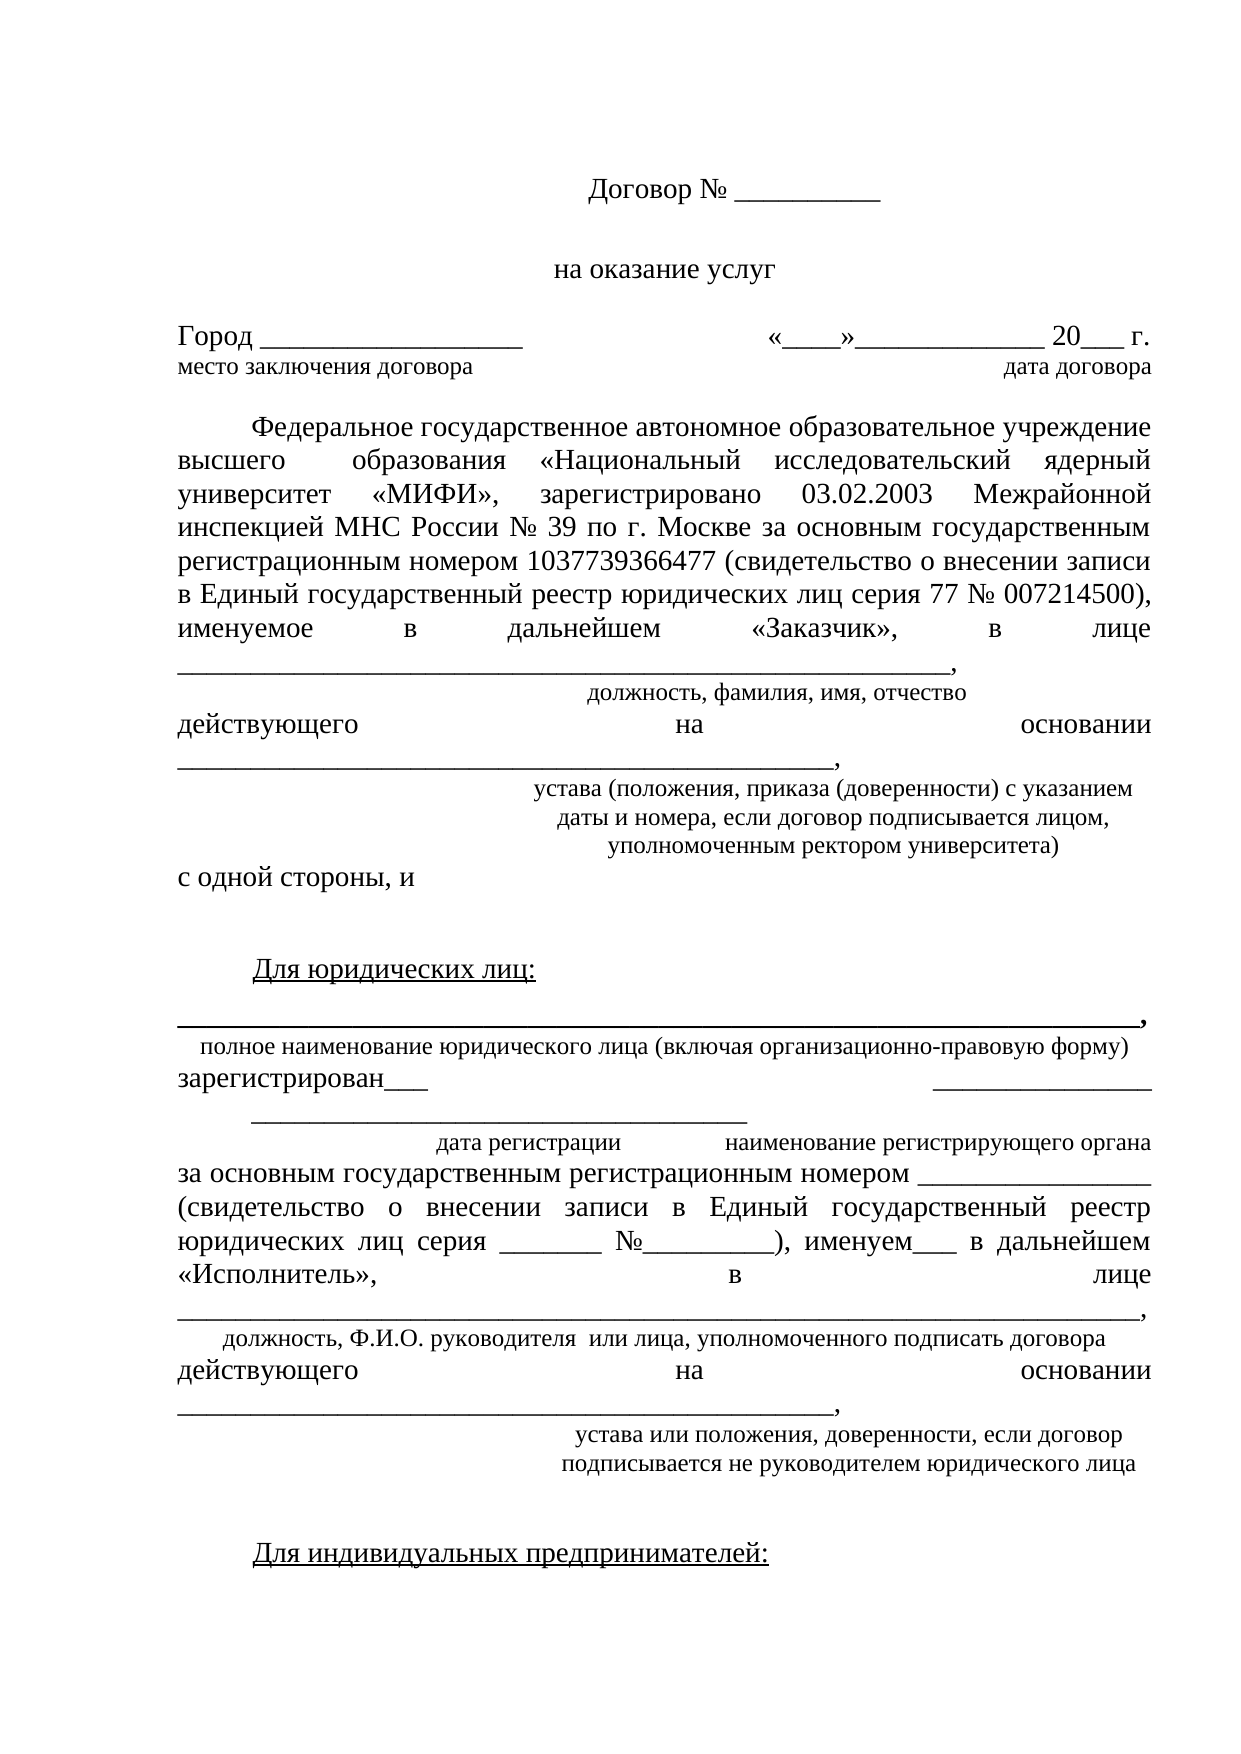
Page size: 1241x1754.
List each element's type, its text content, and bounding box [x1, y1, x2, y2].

text дата регистрации наименование регистрирующего органа [436, 1127, 1152, 1156]
text Федеральное государственное автономное образовательное учреждение высшего образования «Национальный исследовательский ядерный университет «МИФИ», зарегистрировано 03.02.2003 Межрайонной инспекцией МНС России № 39 по г. Москве за основным государственным регистрационным номером 1037739366477 (свидетельство о внесении записи в Единый государственный реестр юридических лиц серия 77 № 007214500), именуемое в дальнейшем «Заказчик», в лице _____________________________________________________, [177, 409, 1152, 677]
text устава или положения, доверенности, если договор подписывается не руководителем юридического лица [546, 1419, 1152, 1477]
text полное наименование юридического лица (включая организационно-правовую форму) [177, 1031, 1152, 1060]
text должность, Ф.И.О. руководителя или лица, уполномоченного подписать договора [177, 1323, 1152, 1352]
text устава (положения, приказа (доверенности) с указанием даты и номера, если договор подписывается лицом, уполномоченным ректором университета) [515, 773, 1152, 859]
text зарегистрирован___ _______________ __________________________________ [177, 1060, 1152, 1127]
table_cell место заключения договора [166, 351, 663, 380]
text __________________________________________________________________, [177, 997, 1152, 1031]
text за основным государственным регистрационным номером ________________ (свидетельство о внесении записи в Единый государственный реестр юридических лиц серия _______ №_________), именуем___ в дальнейшем «Исполнитель», в лице __________________________________________________________________, [177, 1156, 1152, 1323]
table_header Город __________________ [166, 318, 663, 351]
text Для юридических лиц: [177, 951, 1152, 985]
text должность, фамилия, имя, отчество [327, 677, 1152, 706]
table_header «____»_____________ 20___ г. [663, 318, 1163, 351]
text с одной стороны, и [177, 859, 1152, 893]
text Для индивидуальных предпринимателей: [177, 1535, 1152, 1569]
text на оказание услуг [177, 251, 1152, 284]
text действующего на основании _____________________________________________, [177, 706, 1152, 773]
text действующего на основании _____________________________________________, [177, 1352, 1152, 1419]
text Договор № __________ [177, 171, 1152, 205]
table_cell дата договора [663, 351, 1163, 380]
